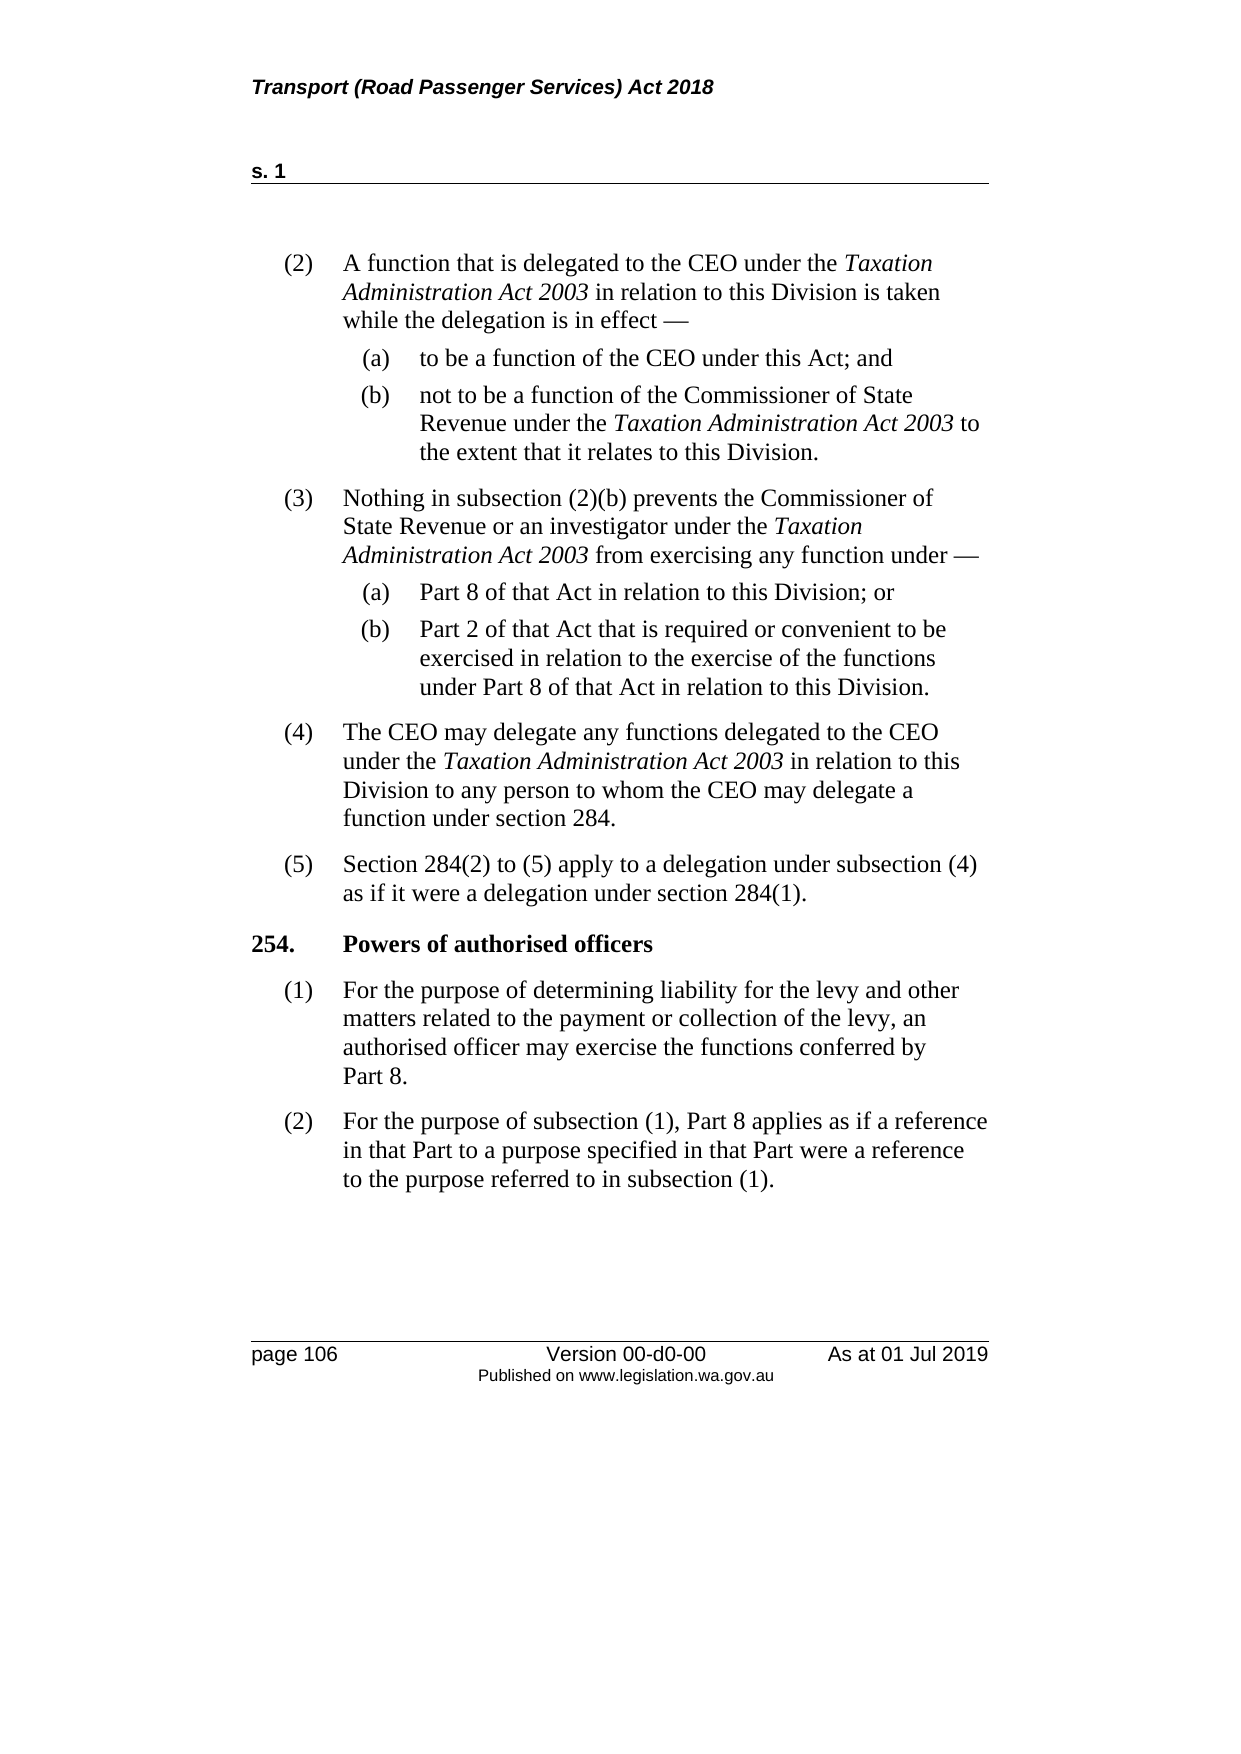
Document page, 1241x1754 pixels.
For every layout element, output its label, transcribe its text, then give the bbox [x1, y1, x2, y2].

text (b) not to be a function of the Commissioner of State Revenue under the Taxation Administration Act 2003 to the extent that it relates to this Division. [251, 380, 989, 466]
text (3) Nothing in subsection (2)(b) prevents the Commissioner of State Revenue or an investigator under the Taxation Administration Act 2003 from exercising any function under — [251, 483, 989, 569]
text (a) Part 8 of that Act in relation to this Division; or [251, 577, 989, 606]
text (4) The CEO may delegate any functions delegated to the CEO under the Taxation Administration Act 2003 in relation to this Division to any person to whom the CEO may delegate a function under section 284. [251, 717, 989, 832]
text (1) For the purpose of determining liability for the levy and other matters related to the payment or collection of the levy, an authorised officer may exercise the functions conferred by Part 8. [251, 975, 989, 1090]
text (2) For the purpose of subsection (1), Part 8 applies as if a reference in that Part to a purpose specified in that Part were a reference to the purpose referred to in subsection (1). [251, 1106, 989, 1193]
subtitle 254. Powers of authorised officers [251, 929, 989, 958]
text (b) Part 2 of that Act that is required or convenient to be exercised in relation to the exercise of the functions under Part 8 of that Act in relation to this Division. [251, 614, 989, 701]
text (5) Section 284(2) to (5) apply to a delegation under subsection (4) as if it were a delegation under section 284(1). [251, 849, 989, 906]
text (2) A function that is delegated to the CEO under the Taxation Administration Act 2003 in relation to this Division is taken while the delegation is in effect — [251, 248, 989, 334]
text (a) to be a function of the CEO under this Act; and [251, 343, 989, 371]
